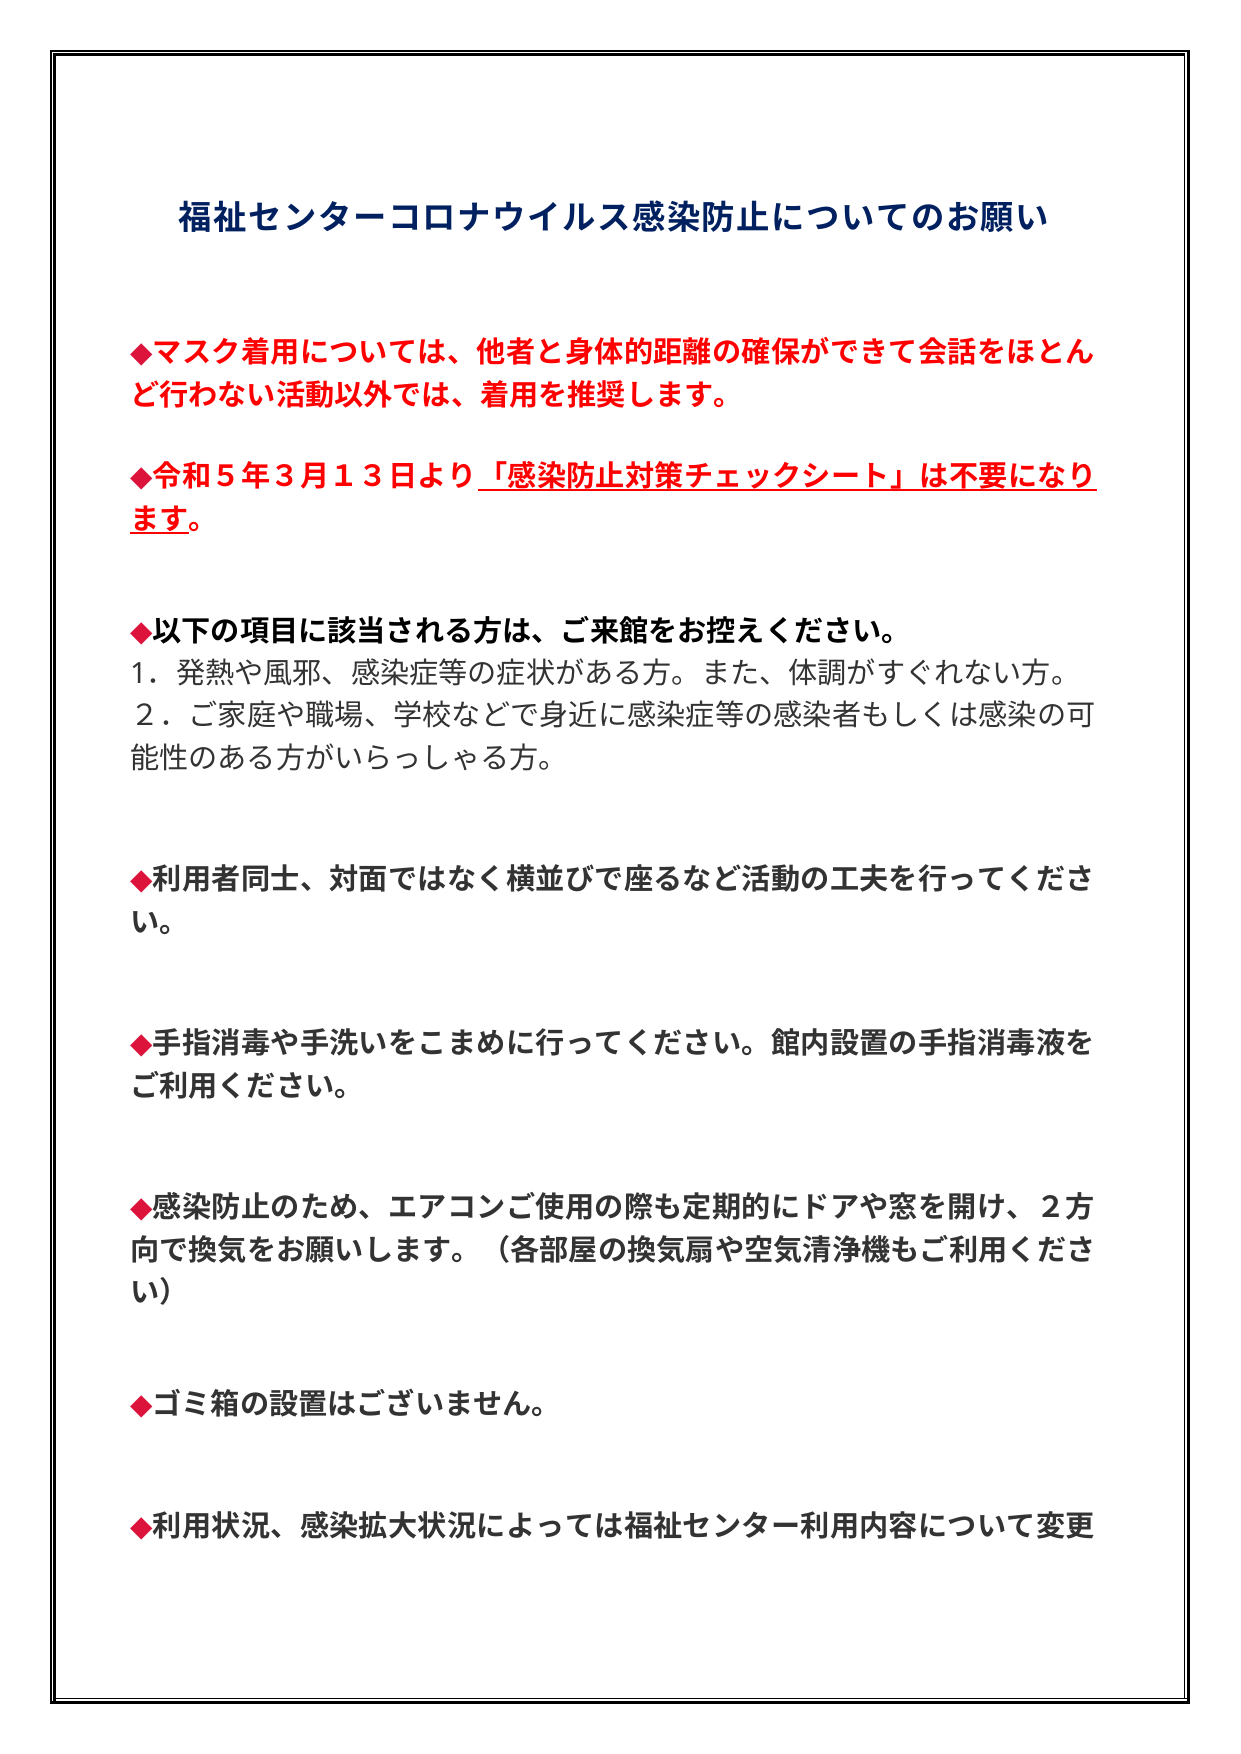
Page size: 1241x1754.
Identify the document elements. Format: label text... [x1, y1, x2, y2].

text ◆ゴミ箱の設置はございません。 [130, 1381, 1098, 1423]
text 1．発熱や風邪、感染症等の症状がある方。また、体調がすぐれない方。 ２．ご家庭や職場、学校などで身近に感染症等の感染者もしくは感染の可能性のある方がいらっしゃる方。 [130, 649, 1098, 777]
text ◆利用者同士、対面ではなく横並びで座るなど活動の工夫を行ってください。 [130, 856, 1098, 941]
text ◆令和５年３月１３日より「感染防止対策チェックシート」は不要になります。 [130, 453, 1098, 538]
text ◆マスク着用については、他者と身体的距離の確保ができて会話をほとんど行わない活動以外では、着用を推奨します。 [130, 329, 1098, 413]
text ◆手指消毒や手洗いをこまめに行ってください。館内設置の手指消毒液をご利用ください。 [130, 1020, 1098, 1105]
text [130, 1463, 1098, 1545]
text 福祉センターコロナウイルス感染防止についてのお願い [130, 177, 1098, 253]
text ◆感染防止のため、エアコンご使用の際も定期的にドアや窓を開け、２方向で換気をお願いします。（各部屋の換気扇や空気清浄機もご利用ください） [130, 1184, 1098, 1341]
text ◆以下の項目に該当される方は、ご来館をお控えください。 [130, 607, 1098, 649]
